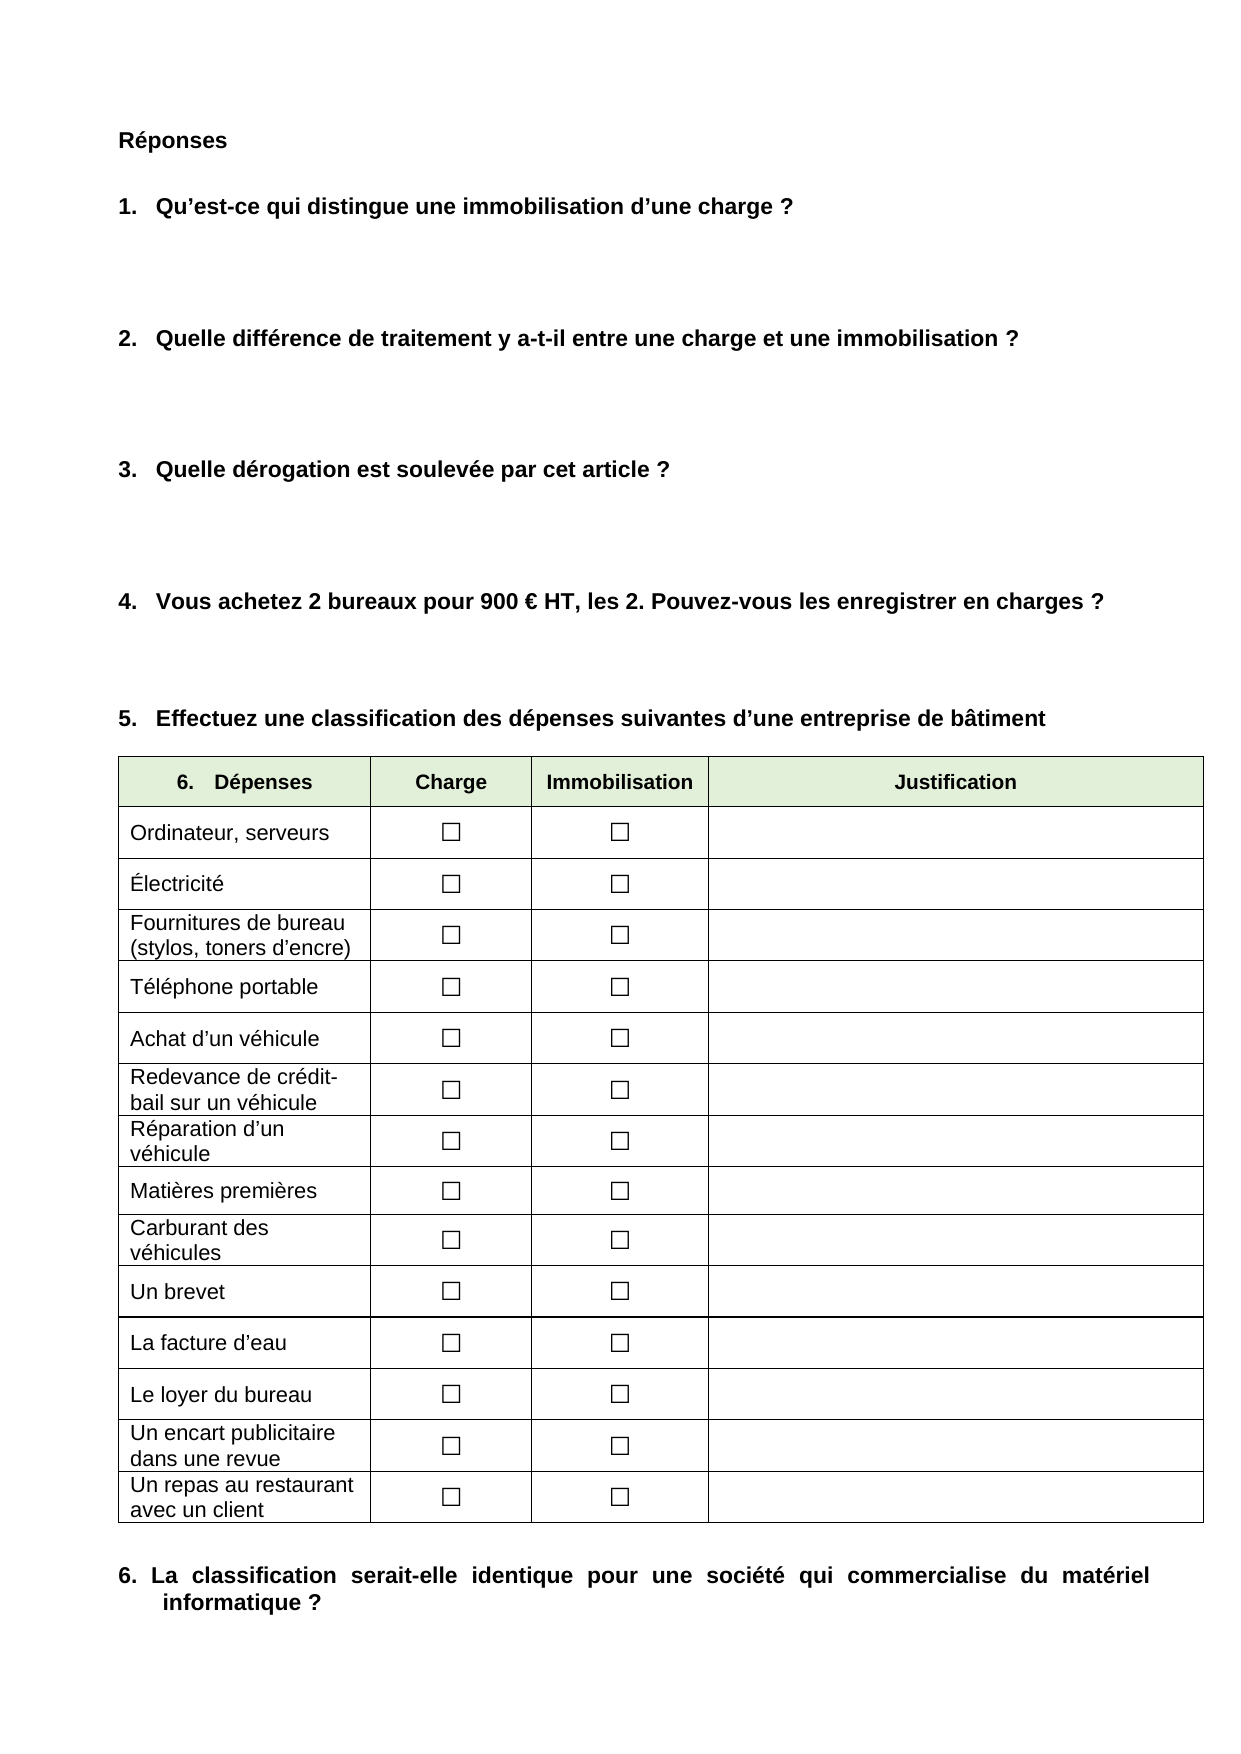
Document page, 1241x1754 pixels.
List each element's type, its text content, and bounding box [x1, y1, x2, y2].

table_cell Ordinateur, serveurs [119, 807, 370, 857]
table_cell Le loyer du bureau [119, 1369, 370, 1419]
table_header Justification [709, 757, 1203, 806]
table_cell [709, 1318, 1203, 1368]
table_cell Téléphone portable [119, 961, 370, 1012]
table_cell Réparation d’un véhicule [119, 1116, 370, 1166]
table_cell [709, 910, 1203, 960]
list Qu’est-ce qui distingue une immobilisation d’une charge ? [118, 193, 1152, 219]
table_cell [709, 1064, 1203, 1115]
table_cell Achat d’un véhicule [119, 1013, 370, 1063]
table_header Charge [371, 757, 531, 806]
table_cell [709, 1266, 1203, 1316]
table_cell [709, 1472, 1203, 1522]
table_cell Un encart publicitaire dans une revue [119, 1420, 370, 1471]
table_cell [709, 1116, 1203, 1166]
list Effectuez une classification des dépenses suivantes d’une entreprise de bâtiment [118, 704, 1152, 731]
text 6. La classification serait-elle identique pour une société qui commercialise du matériel informatique ? [118, 1562, 1152, 1615]
table_header Immobilisation [532, 757, 708, 806]
list Quelle dérogation est soulevée par cet article ? [118, 456, 1152, 483]
table_cell [709, 807, 1203, 857]
table_cell [709, 859, 1203, 909]
table_cell Fournitures de bureau (stylos, toners d’encre) [119, 910, 370, 960]
table_cell [709, 1013, 1203, 1063]
table_cell Un brevet [119, 1266, 370, 1316]
table_cell Matières premières [119, 1167, 370, 1213]
table_cell [709, 1215, 1203, 1265]
table_cell [709, 1420, 1203, 1471]
table_header Dépenses [119, 757, 370, 806]
text Réponses [118, 127, 1152, 154]
table_cell Redevance de crédit-bail sur un véhicule [119, 1064, 370, 1115]
table_cell La facture d’eau [119, 1318, 370, 1368]
table_cell [709, 1369, 1203, 1419]
table_cell [709, 961, 1203, 1012]
table_cell Un repas au restaurant avec un client [119, 1472, 370, 1522]
list Vous achetez 2 bureaux pour 900 € HT, les 2. Pouvez-vous les enregistrer en charges ? [118, 588, 1152, 614]
table_cell [709, 1167, 1203, 1213]
table_cell Électricité [119, 859, 370, 909]
table_cell Carburant des véhicules [119, 1215, 370, 1265]
list Quelle différence de traitement y a-t-il entre une charge et une immobilisation ? [118, 324, 1152, 351]
